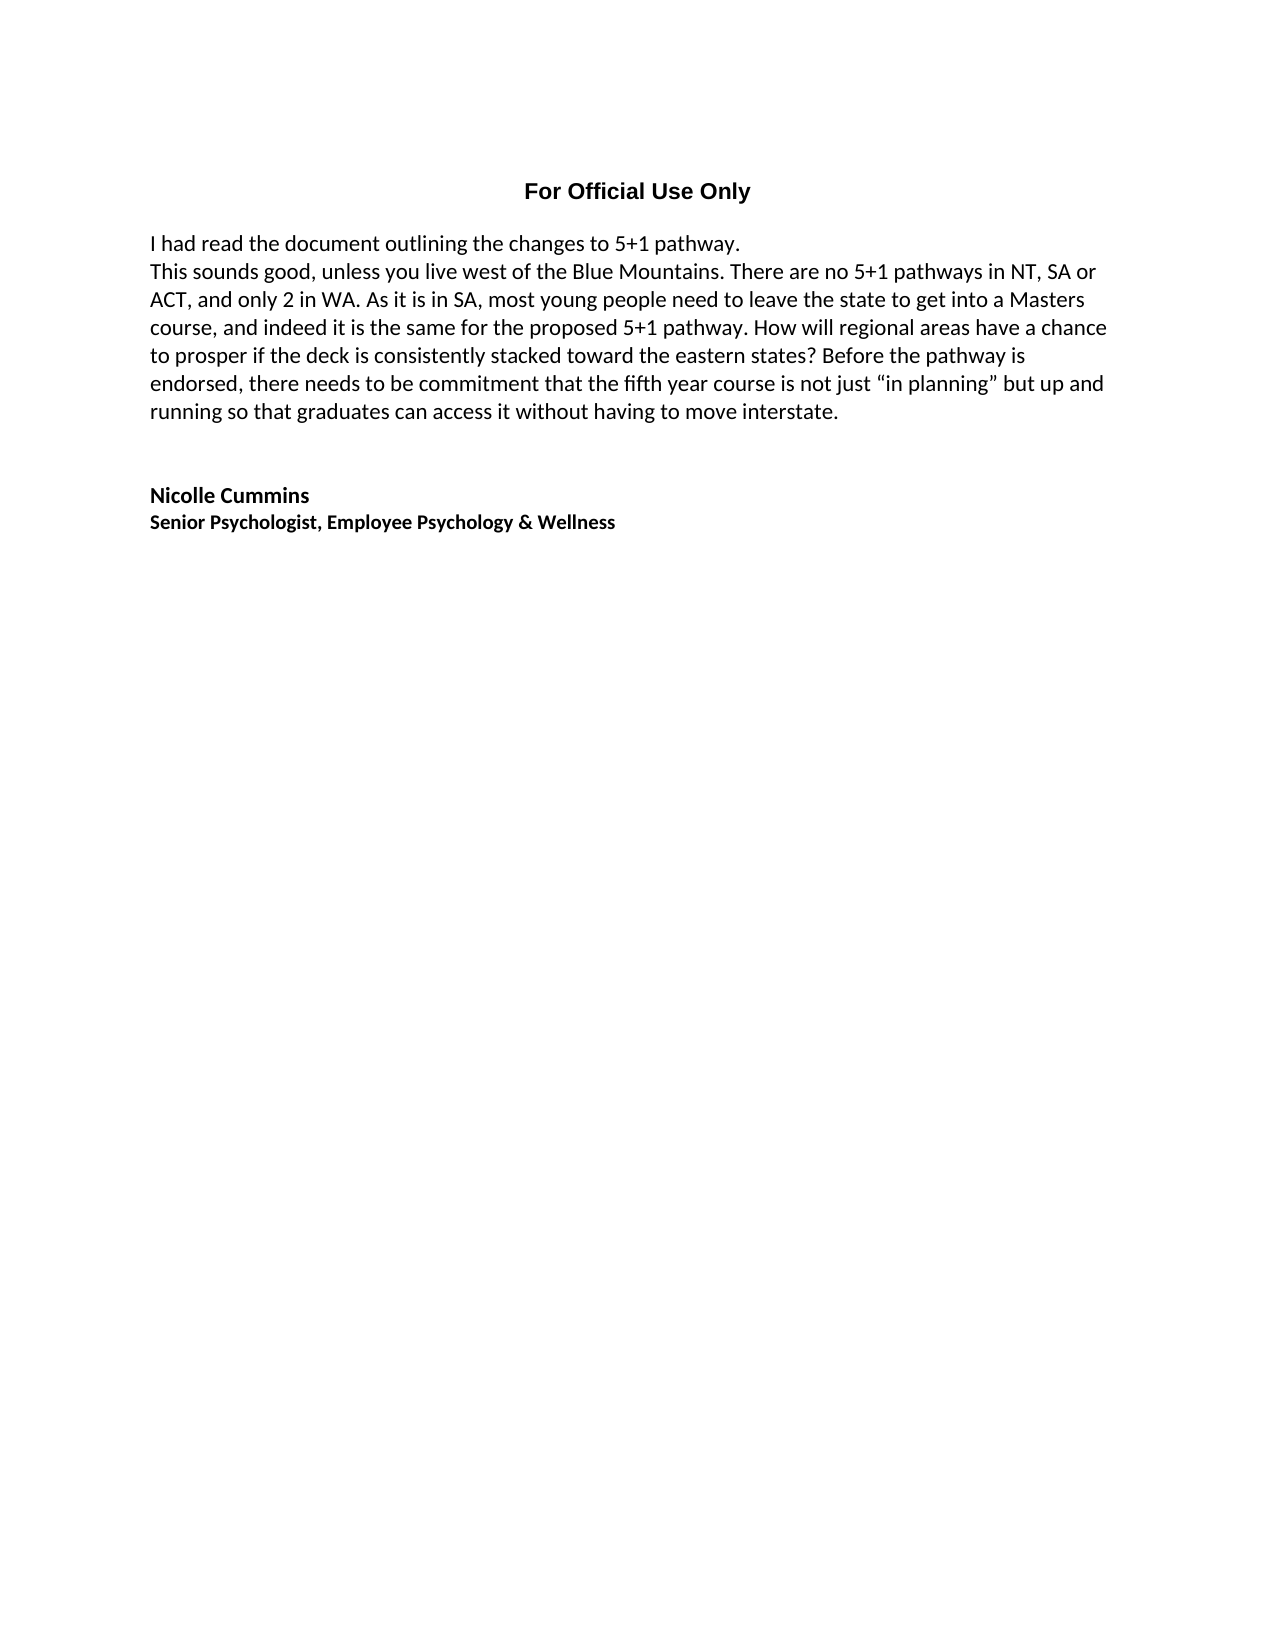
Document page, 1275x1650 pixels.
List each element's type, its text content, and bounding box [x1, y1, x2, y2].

text This sounds good, unless you live west of the Blue Mountains. There are no 5+1 pathways in NT, SA or ACT, and only 2 in WA. As it is in SA, most young people need to leave the state to get into a Masters course, and indeed it is the same for the proposed 5+1 pathway. How will regional areas have a chance to prosper if the deck is consistently stacked toward the eastern states? Before the pathway is endorsed, there needs to be commitment that the fifth year course is not just “in planning” but up and running so that graduates can access it without having to move interstate. [150, 257, 1125, 426]
text Nicolle Cummins Senior Psychologist, Employee Psychology & Wellness [150, 482, 1125, 535]
text For Official Use Only [150, 178, 1125, 204]
text I had read the document outlining the changes to 5+1 pathway. [150, 229, 1125, 257]
